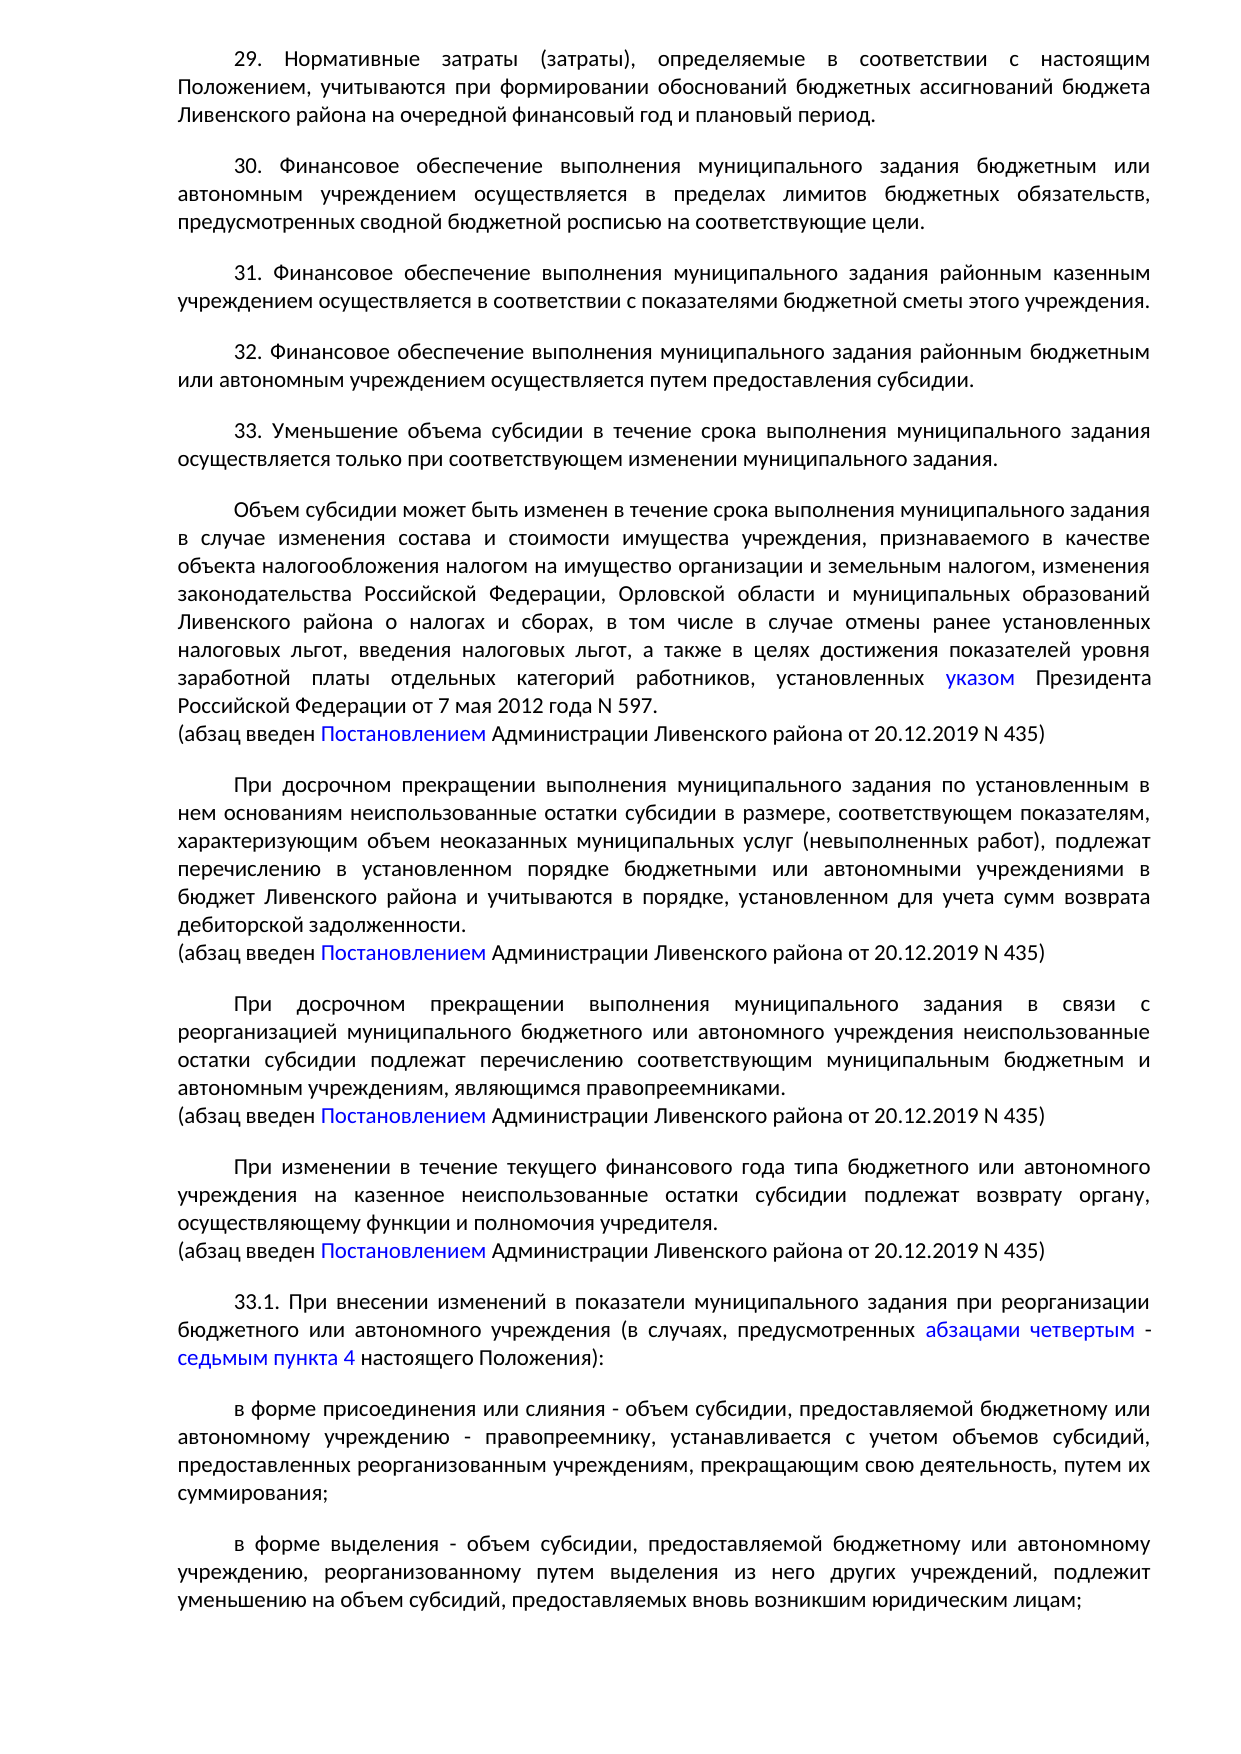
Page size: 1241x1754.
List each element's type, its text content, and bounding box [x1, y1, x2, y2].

text (абзац введен Постановлением Администрации Ливенского района от 20.12.2019 N 435) [177, 938, 1152, 966]
text (абзац введен Постановлением Администрации Ливенского района от 20.12.2019 N 435) [177, 1101, 1152, 1129]
text При досрочном прекращении выполнения муниципального задания в связи с реорганизацией муниципального бюджетного или автономного учреждения неиспользованные остатки субсидии подлежат перечислению соответствующим муниципальным бюджетным и автономным учреждениям, являющимся правопреемниками. [177, 989, 1152, 1101]
text (абзац введен Постановлением Администрации Ливенского района от 20.12.2019 N 435) [177, 719, 1152, 747]
text 33.1. При внесении изменений в показатели муниципального задания при реорганизации бюджетного или автономного учреждения (в случаях, предусмотренных абзацами четвертым - седьмым пункта 4 настоящего Положения): [177, 1287, 1152, 1371]
text 32. Финансовое обеспечение выполнения муниципального задания районным бюджетным или автономным учреждением осуществляется путем предоставления субсидии. [177, 337, 1152, 393]
text 31. Финансовое обеспечение выполнения муниципального задания районным казенным учреждением осуществляется в соответствии с показателями бюджетной сметы этого учреждения. [177, 258, 1152, 314]
text (абзац введен Постановлением Администрации Ливенского района от 20.12.2019 N 435) [177, 1236, 1152, 1264]
text 33. Уменьшение объема субсидии в течение срока выполнения муниципального задания осуществляется только при соответствующем изменении муниципального задания. [177, 416, 1152, 472]
text При досрочном прекращении выполнения муниципального задания по установленным в нем основаниям неиспользованные остатки субсидии в размере, соответствующем показателям, характеризующим объем неоказанных муниципальных услуг (невыполненных работ), подлежат перечислению в установленном порядке бюджетными или автономными учреждениями в бюджет Ливенского района и учитываются в порядке, установленном для учета сумм возврата дебиторской задолженности. [177, 770, 1152, 938]
text Объем субсидии может быть изменен в течение срока выполнения муниципального задания в случае изменения состава и стоимости имущества учреждения, признаваемого в качестве объекта налогообложения налогом на имущество организации и земельным налогом, изменения законодательства Российской Федерации, Орловской области и муниципальных образований Ливенского района о налогах и сборах, в том числе в случае отмены ранее установленных налоговых льгот, введения налоговых льгот, а также в целях достижения показателей уровня заработной платы отдельных категорий работников, установленных указом Президента Российской Федерации от 7 мая 2012 года N 597. [177, 495, 1152, 719]
text в форме выделения - объем субсидии, предоставляемой бюджетному или автономному учреждению, реорганизованному путем выделения из него других учреждений, подлежит уменьшению на объем субсидий, предоставляемых вновь возникшим юридическим лицам; [177, 1529, 1152, 1613]
text 29. Нормативные затраты (затраты), определяемые в соответствии с настоящим Положением, учитываются при формировании обоснований бюджетных ассигнований бюджета Ливенского района на очередной финансовый год и плановый период. [177, 44, 1152, 128]
text 30. Финансовое обеспечение выполнения муниципального задания бюджетным или автономным учреждением осуществляется в пределах лимитов бюджетных обязательств, предусмотренных сводной бюджетной росписью на соответствующие цели. [177, 151, 1152, 235]
text в форме присоединения или слияния - объем субсидии, предоставляемой бюджетному или автономному учреждению - правопреемнику, устанавливается с учетом объемов субсидий, предоставленных реорганизованным учреждениям, прекращающим свою деятельность, путем их суммирования; [177, 1394, 1152, 1506]
text При изменении в течение текущего финансового года типа бюджетного или автономного учреждения на казенное неиспользованные остатки субсидии подлежат возврату органу, осуществляющему функции и полномочия учредителя. [177, 1152, 1152, 1236]
